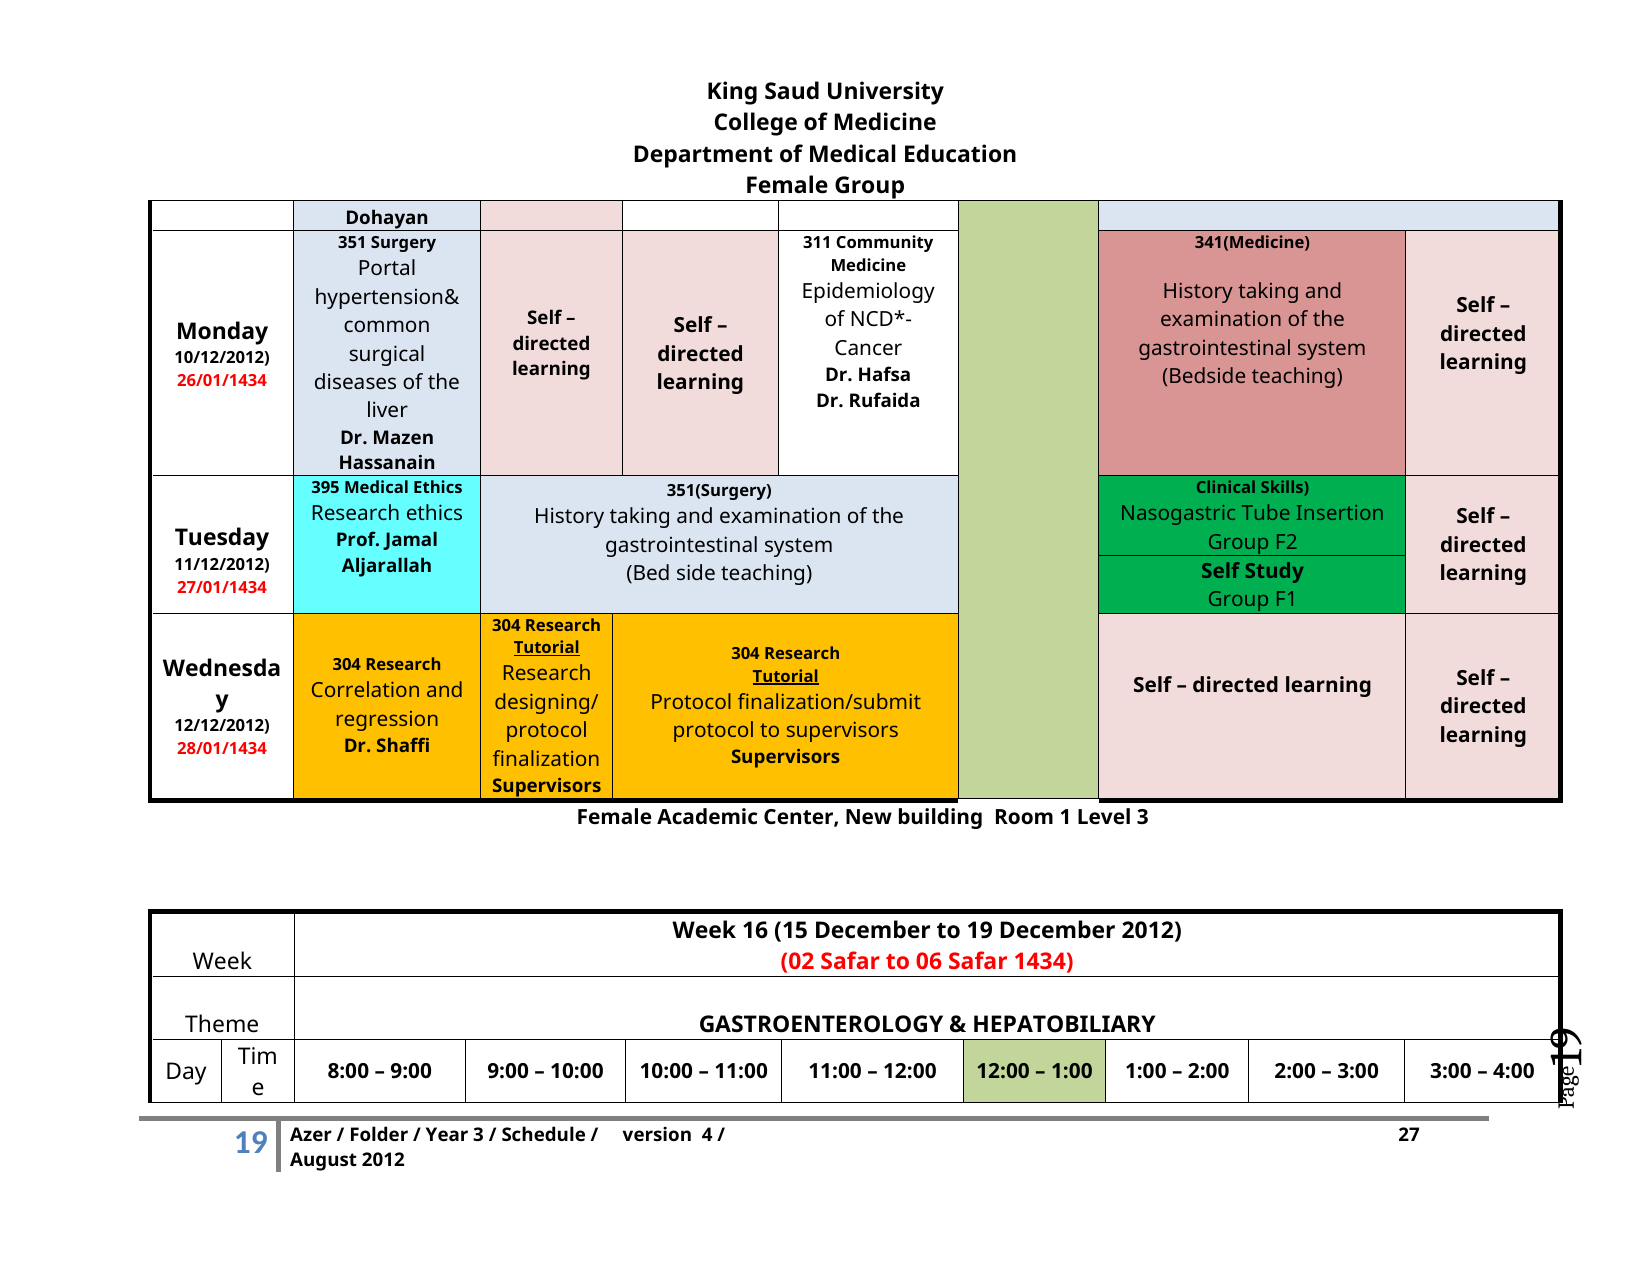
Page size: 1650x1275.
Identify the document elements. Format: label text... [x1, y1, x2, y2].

table_cell 11:00 – 12:00 [782, 1040, 963, 1102]
table_cell 351 Surgery Portal hypertension& common surgical diseases of the liver Dr. Mazen Hassanain [294, 231, 480, 475]
table_cell Self – directed learning [1099, 614, 1405, 798]
table_cell 1:00 – 2:00 [1106, 1040, 1248, 1102]
table_cell 304 Research Correlation and regression Dr. Shaffi [294, 614, 480, 798]
table_cell Self – directed learning [1406, 476, 1558, 613]
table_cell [152, 201, 293, 230]
table_cell Self – directed learning [1406, 231, 1558, 475]
table_header Week 16 (15 December to 19 December 2012) (02 Safar to 06 Safar 1434) [295, 914, 1558, 976]
table_cell Day [152, 1040, 221, 1102]
text Female Academic Center, New building Room 1 Level 3 [150, 802, 1500, 831]
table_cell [779, 201, 958, 230]
table_cell 351(Surgery) History taking and examination of the gastrointestinal system (Bed side teaching) [481, 476, 958, 613]
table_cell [623, 201, 778, 230]
table_cell 304 Research Tutorial Research designing/protocol finalization Supervisors [481, 614, 612, 798]
table_cell Self – directed learning [623, 231, 778, 475]
table_cell 8:00 – 9:00 [295, 1040, 465, 1102]
table_cell 311 Community Medicine Epidemiology of NCD*- Cancer Dr. Hafsa Dr. Rufaida [779, 231, 958, 475]
table_cell 12:00 – 1:00 [964, 1040, 1105, 1102]
table_cell Tuesday 11/12/2012) 27/01/1434 [152, 476, 293, 613]
table_cell Theme [152, 977, 294, 1039]
table_cell Self Study Group F1 [1099, 556, 1405, 613]
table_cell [481, 201, 622, 230]
table_cell GASTROENTEROLOGY & HEPATOBILIARY [295, 977, 1558, 1039]
table_cell Self – directed learning [481, 231, 622, 475]
table_cell 304 Research Tutorial Protocol finalization/submit protocol to supervisors Supervisors [613, 614, 958, 798]
table_cell Clinical Skills) Nasogastric Tube Insertion Group F2 [1099, 476, 1405, 555]
table_cell Monday 10/12/2012) 26/01/1434 [152, 231, 293, 475]
table_header Week [152, 914, 294, 976]
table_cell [294, 201, 480, 230]
table_cell 3:00 – 4:00 [1405, 1040, 1558, 1102]
table_cell 395 Medical Ethics Research ethics Prof. Jamal Aljarallah [294, 476, 480, 613]
table_cell 2:00 – 3:00 [1249, 1040, 1404, 1102]
table_cell Wednesday 12/12/2012) 28/01/1434 [152, 614, 293, 798]
table_cell 9:00 – 10:00 [466, 1040, 625, 1102]
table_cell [1099, 201, 1558, 230]
table_cell Time [222, 1040, 294, 1102]
table_cell 341(Medicine) History taking and examination of the gastrointestinal system (Bedside teaching) [1099, 231, 1405, 475]
table_cell 10:00 – 11:00 [626, 1040, 781, 1102]
table_cell Self – directed learning [1406, 614, 1558, 798]
